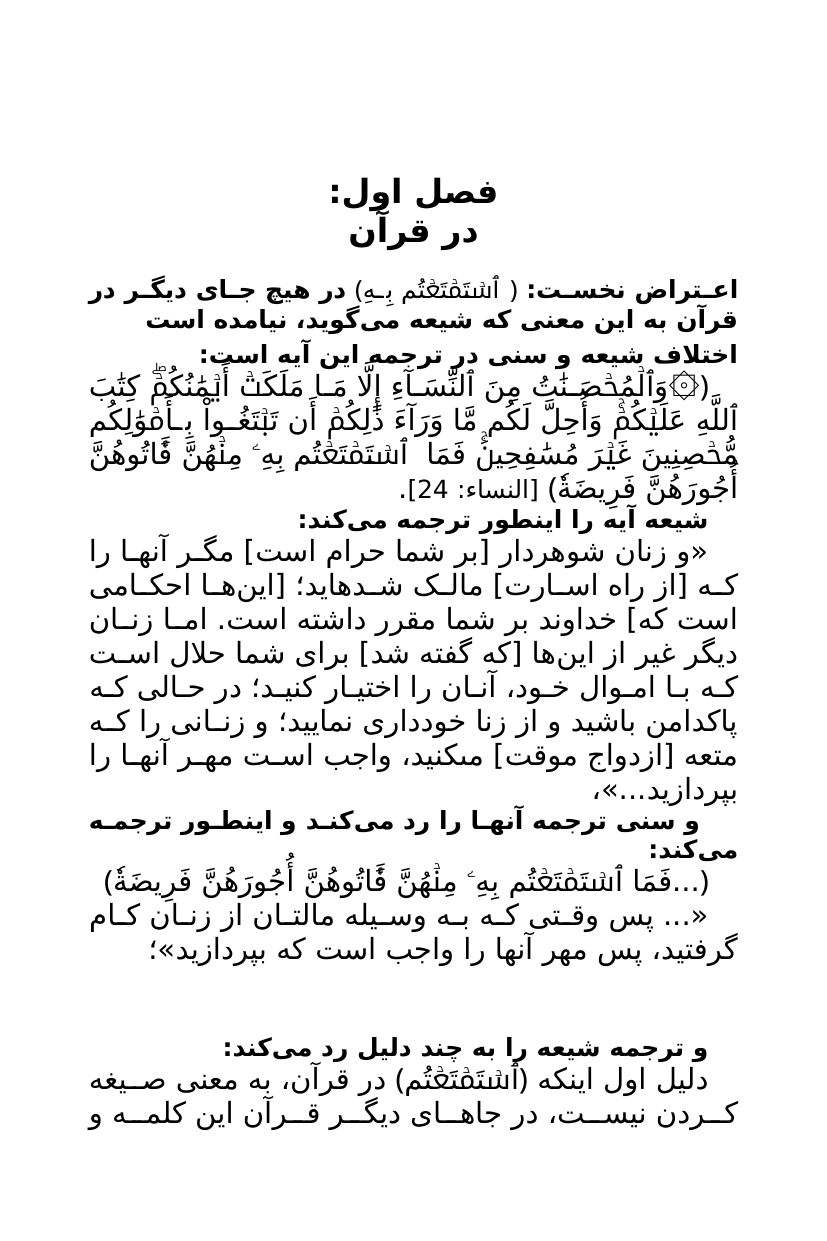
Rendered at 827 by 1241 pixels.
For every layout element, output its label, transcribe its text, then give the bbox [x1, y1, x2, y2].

text اعتراض نخست: ﴿ٱسۡتَمۡتَعۡتُم بِهِ﴾ در هیچ جای دیگر در قرآن به این معنی که شیعه می‌گوید، نیامده است [89, 276, 738, 334]
text و سنی ترجمه آنها را رد می‌کند و اینطور ترجمه می‌کند: [89, 806, 738, 864]
text و ترجمه شیعه را به چند دلیل رد می‌کند: [89, 1033, 738, 1062]
text «... پس وقتی که به وسیله مالتان از زنان کام گرفتید، پس مهر آنها را واجب است که بپردازید»؛ [89, 898, 738, 966]
text فصل اول: در قرآن [89, 173, 738, 251]
text ﴿...فَمَا ٱسۡتَمۡتَعۡتُم بِهِۦ مِنۡهُنَّ فَ‍َٔاتُوهُنَّ أُجُورَهُنَّ فَرِيضَةٗ﴾ [89, 864, 738, 898]
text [89, 1062, 738, 1130]
text شیعه آیه را اینطور ترجمه می‌کند: [89, 505, 738, 534]
text ﴿۞وَٱلۡمُحۡصَنَٰتُ مِنَ ٱلنِّسَآءِ إِلَّا مَا مَلَكَتۡ أَيۡمَٰنُكُمۡۖ كِتَٰبَ ٱللَّهِ عَلَيۡكُمۡۚ وَأُحِلَّ لَكُم مَّا وَرَآءَ ذَٰلِكُمۡ أَن تَبۡتَغُواْ بِأَمۡوَٰلِكُم مُّحۡصِنِينَ غَيۡرَ مُسَٰفِحِينَۚ فَمَا ٱسۡتَمۡتَعۡتُم بِهِۦ مِنۡهُنَّ فَ‍َٔاتُوهُنَّ أُجُورَهُنَّ فَرِيضَةٗ﴾ [النساء: 24]. [89, 369, 738, 505]
text اختلاف شیعه و سنی در ترجمه این آیه است: [89, 340, 738, 369]
text «و زنان شوهردار [بر شما حرام است] مگر آنها را که [از راه اسارت] مالک شده‏اید؛ [این‌ها احکامى است که] خداوند بر شما مقرر داشته است. اما زنان دیگر غیر از این‌ها [که گفته شد] براى شما حلال است که با اموال خود، آنان را اختیار کنید؛ در حالى که پاکدامن باشید و از زنا خوددارى نمایید؛ و زنانى را که متعه [ازدواج موقت‏] مى‏کنید، واجب است مهر آنها را بپردازید...»، [89, 534, 738, 806]
